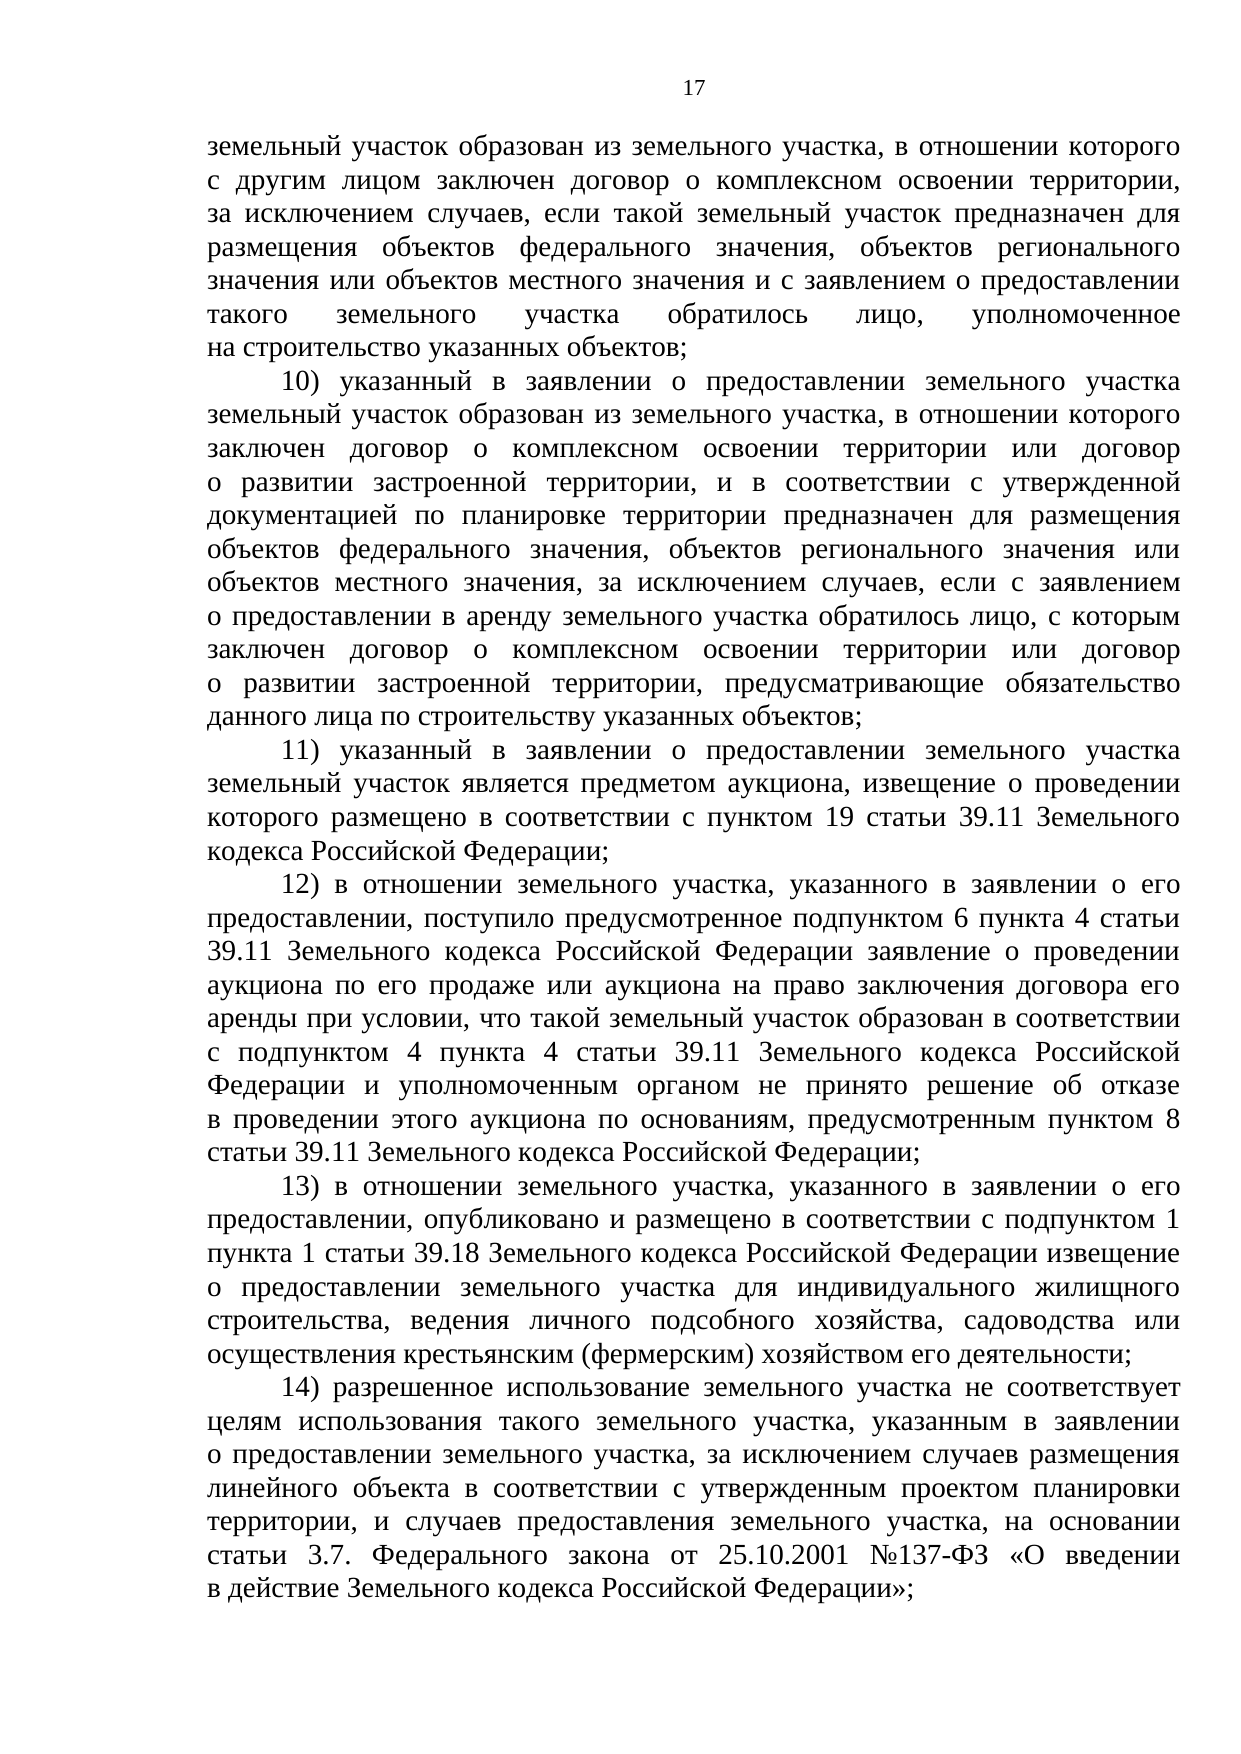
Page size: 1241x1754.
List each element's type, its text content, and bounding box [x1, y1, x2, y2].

text 10) указанный в заявлении о предоставлении земельного участка земельный участок образован из земельного участка, в отношении которого заключен договор о комплексном освоении территории или договор о развитии застроенной территории, и в соответствии с утвержденной документацией по планировке территории предназначен для размещения объектов федерального значения, объектов регионального значения или объектов местного значения, за исключением случаев, если с заявлением о предоставлении в аренду земельного участка обратилось лицо, с которым заключен договор о комплексном освоении территории или договор о развитии застроенной территории, предусматривающие обязательство данного лица по строительству указанных объектов; [207, 363, 1181, 732]
text 12) в отношении земельного участка, указанного в заявлении о его предоставлении, поступило предусмотренное подпунктом 6 пункта 4 статьи 39.11 Земельного кодекса Российской Федерации заявление о проведении аукциона по его продаже или аукциона на право заключения договора его аренды при условии, что такой земельный участок образован в соответствии с подпунктом 4 пункта 4 статьи 39.11 Земельного кодекса Российской Федерации и уполномоченным органом не принято решение об отказе в проведении этого аукциона по основаниям, предусмотренным пунктом 8 статьи 39.11 Земельного кодекса Российской Федерации; [207, 866, 1181, 1168]
text 14) разрешенное использование земельного участка не соответствует целям использования такого земельного участка, указанным в заявлении о предоставлении земельного участка, за исключением случаев размещения линейного объекта в соответствии с утвержденным проектом планировки территории, и случаев предоставления земельного участка, на основании статьи 3.7. Федерального закона от 25.10.2001 №137-ФЗ «О введении в действие Земельного кодекса Российской Федерации»; [207, 1369, 1181, 1604]
text 13) в отношении земельного участка, указанного в заявлении о его предоставлении, опубликовано и размещено в соответствии с подпунктом 1 пункта 1 статьи 39.18 Земельного кодекса Российской Федерации извещение о предоставлении земельного участка для индивидуального жилищного строительства, ведения личного подсобного хозяйства, садоводства или осуществления крестьянским (фермерским) хозяйством его деятельности; [207, 1168, 1181, 1369]
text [207, 128, 1181, 363]
text 11) указанный в заявлении о предоставлении земельного участка земельный участок является предметом аукциона, извещение о проведении которого размещено в соответствии с пунктом 19 статьи 39.11 Земельного кодекса Российской Федерации; [207, 732, 1181, 866]
